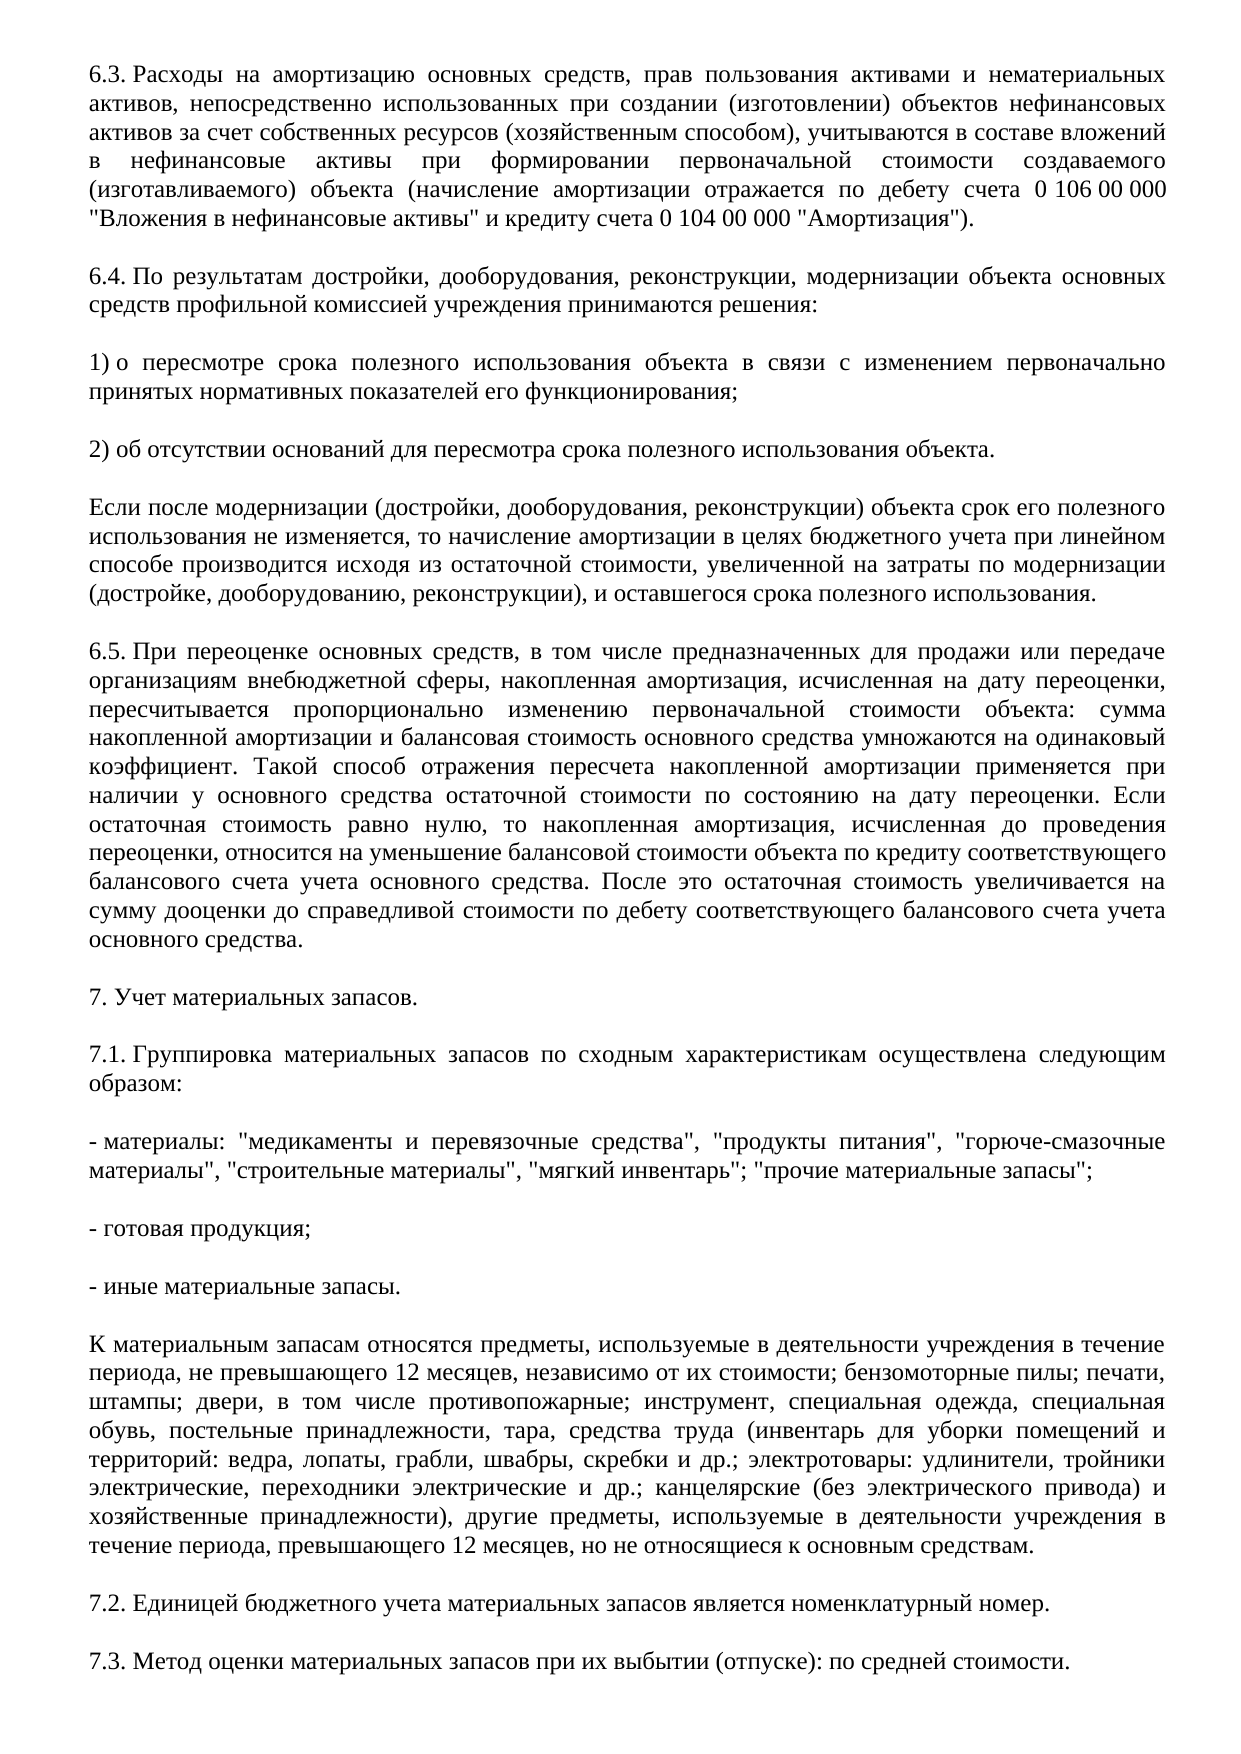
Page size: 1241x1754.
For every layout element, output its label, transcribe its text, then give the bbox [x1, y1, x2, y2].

text 6.4. По результатам достройки, дооборудования, реконструкции, модернизации объекта основных средств профильной комиссией учреждения принимаются решения: [89, 261, 1167, 318]
text 6.3. Расходы на амортизацию основных средств, прав пользования активами и нематериальных активов, непосредственно использованных при создании (изготовлении) объектов нефинансовых активов за счет собственных ресурсов (хозяйственным способом), учитываются в составе вложений в нефинансовые активы при формировании первоначальной стоимости создаваемого (изготавливаемого) объекта (начисление амортизации отражается по дебету счета 0 106 00 000 "Вложения в нефинансовые активы" и кредиту счета 0 104 00 000 "Амортизация"). [89, 59, 1167, 232]
text - материалы: "медикаменты и перевязочные средства", "продукты питания", "горюче-смазочные материалы", "строительные материалы", "мягкий инвентарь"; "прочие материальные запасы"; [89, 1126, 1167, 1184]
text Если после модернизации (достройки, дооборудования, реконструкции) объекта срок его полезного использования не изменяется, то начисление амортизации в целях бюджетного учета при линейном способе производится исходя из остаточной стоимости, увеличенной на затраты по модернизации (достройке, дооборудованию, реконструкции), и оставшегося срока полезного использования. [89, 492, 1167, 607]
text - иные материальные запасы. [89, 1271, 1167, 1299]
text 2) об отсутствии оснований для пересмотра срока полезного использования объекта. [89, 434, 1167, 463]
text - готовая продукция; [89, 1213, 1167, 1242]
text 6.5. При переоценке основных средств, в том числе предназначенных для продажи или передаче организациям внебюджетной сферы, накопленная амортизация, исчисленная на дату переоценки, пересчитывается пропорционально изменению первоначальной стоимости объекта: сумма накопленной амортизации и балансовая стоимость основного средства умножаются на одинаковый коэффициент. Такой способ отражения пересчета накопленной амортизации применяется при наличии у основного средства остаточной стоимости по состоянию на дату переоценки. Если остаточная стоимость равно нулю, то накопленная амортизация, исчисленная до проведения переоценки, относится на уменьшение балансовой стоимости объекта по кредиту соответствующего балансового счета учета основного средства. После это остаточная стоимость увеличивается на сумму дооценки до справедливой стоимости по дебету соответствующего балансового счета учета основного средства. [89, 636, 1167, 952]
text 1) о пересмотре срока полезного использования объекта в связи с изменением первоначально принятых нормативных показателей его функционирования; [89, 347, 1167, 405]
text 7.1. Группировка материальных запасов по сходным характеристикам осуществлена следующим образом: [89, 1039, 1167, 1097]
text 7. Учет материальных запасов. [89, 982, 1167, 1010]
text 7.3. Метод оценки материальных запасов при их выбытии (отпуске): по средней стоимости. [89, 1646, 1167, 1674]
text К материальным запасам относятся предметы, используемые в деятельности учреждения в течение периода, не превышающего 12 месяцев, независимо от их стоимости; бензомоторные пилы; печати, штампы; двери, в том числе противопожарные; инструмент, специальная одежда, специальная обувь, постельные принадлежности, тара, средства труда (инвентарь для уборки помещений и территорий: ведра, лопаты, грабли, швабры, скребки и др.; электротовары: удлинители, тройники электрические, переходники электрические и др.; канцелярские (без электрического привода) и хозяйственные принадлежности), другие предметы, используемые в деятельности учреждения в течение периода, превышающего 12 месяцев, но не относящиеся к основным средствам. [89, 1329, 1167, 1559]
text 7.2. Единицей бюджетного учета материальных запасов является номенклатурный номер. [89, 1588, 1167, 1617]
